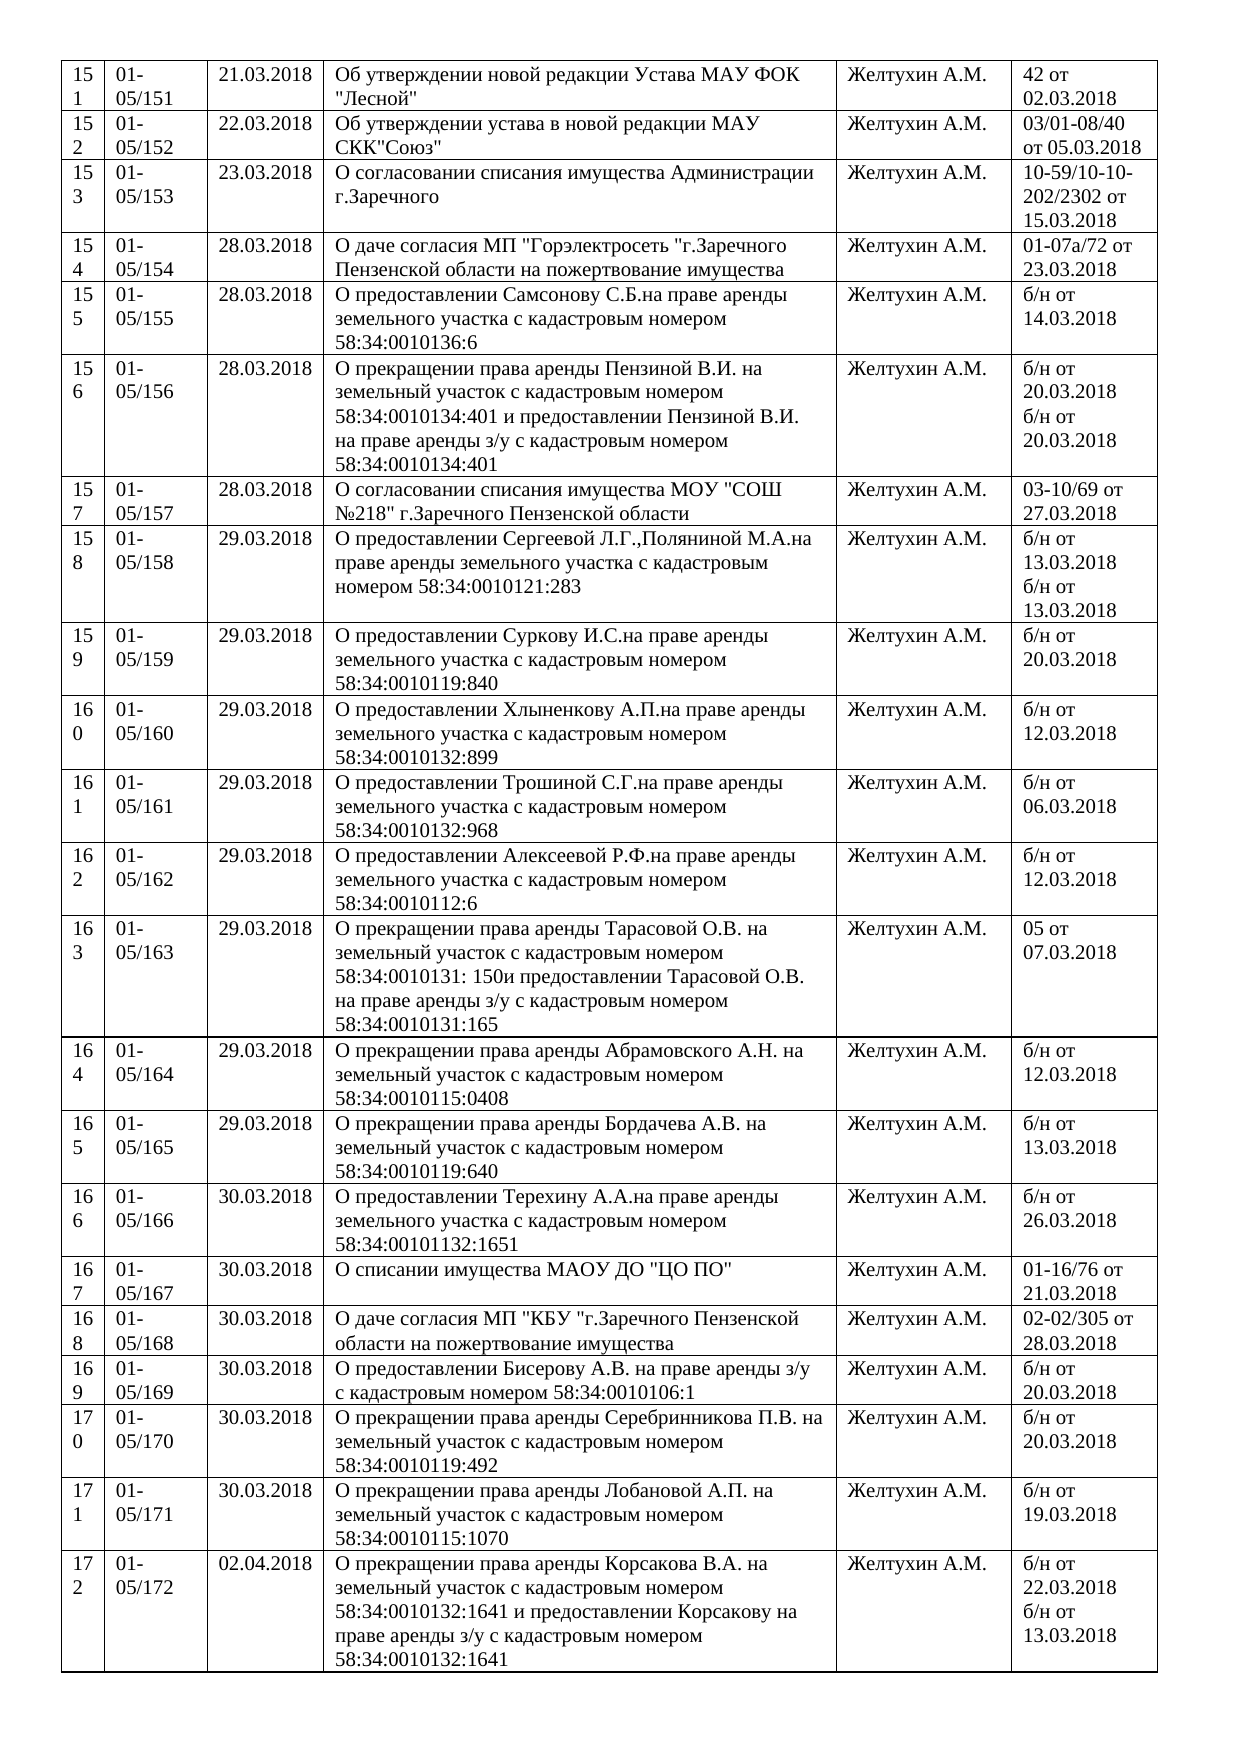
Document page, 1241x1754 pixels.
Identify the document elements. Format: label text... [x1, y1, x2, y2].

table_cell 29.03.2018 [208, 770, 323, 842]
table_cell 01-05/168 [105, 1306, 207, 1354]
table_cell б/н от 20.03.2018 [1012, 1356, 1157, 1404]
table_cell 165 [62, 1111, 104, 1183]
table_cell Желтухин А.М. [837, 233, 1011, 281]
table_cell 02.04.2018 [208, 1551, 323, 1671]
table_cell О прекращении права аренды Абрамовского А.Н. на земельный участок с кадастровым номером 58:34:0010115:0408 [324, 1038, 836, 1110]
table_cell Желтухин А.М. [837, 843, 1011, 915]
table_cell Желтухин А.М. [837, 1184, 1011, 1256]
table_cell Желтухин А.М. [837, 1111, 1011, 1183]
table_cell 01-05/159 [105, 623, 207, 695]
table_cell 01-05/155 [105, 282, 207, 354]
table_cell 01-05/165 [105, 1111, 207, 1183]
table_cell Желтухин А.М. [837, 1038, 1011, 1110]
table_cell 01-16/76 от 21.03.2018 [1012, 1257, 1157, 1305]
table_cell О прекращении права аренды Корсакова В.А. на земельный участок с кадастровым номером 58:34:0010132:1641 и предоставлении Корсакову на праве аренды з/у с кадастровым номером 58:34:0010132:1641 [324, 1551, 836, 1671]
table_cell 01-05/154 [105, 233, 207, 281]
table_cell О списании имущества МАОУ ДО "ЦО ПО" [324, 1257, 836, 1305]
table_cell Об утверждении устава в новой редакции МАУ СКК"Союз" [324, 111, 836, 159]
table_cell 158 [62, 526, 104, 622]
table_cell 29.03.2018 [208, 526, 323, 622]
table_cell 30.03.2018 [208, 1257, 323, 1305]
table_cell 21.03.2018 [208, 61, 323, 109]
table_cell б/н от 26.03.2018 [1012, 1184, 1157, 1256]
table_cell Желтухин А.М. [837, 1257, 1011, 1305]
table_cell 168 [62, 1306, 104, 1354]
table_cell 163 [62, 916, 104, 1036]
table_cell 05 от 07.03.2018 [1012, 916, 1157, 1036]
table_cell 01-05/166 [105, 1184, 207, 1256]
table_cell 01-05/153 [105, 160, 207, 232]
table_cell 29.03.2018 [208, 1111, 323, 1183]
table_cell О предоставлении Терехину А.А.на праве аренды земельного участка с кадастровым номером 58:34:00101132:1651 [324, 1184, 836, 1256]
table_cell 155 [62, 282, 104, 354]
table_cell Желтухин А.М. [837, 696, 1011, 769]
table_cell 157 [62, 477, 104, 525]
table_cell Желтухин А.М. [837, 160, 1011, 232]
table_cell 42 от 02.03.2018 [1012, 61, 1157, 109]
table_cell б/н от 20.03.2018 [1012, 623, 1157, 695]
table_cell О прекращении права аренды Тарасовой О.В. на земельный участок с кадастровым номером 58:34:0010131: 150и предоставлении Тарасовой О.В. на праве аренды з/у с кадастровым номером 58:34:0010131:165 [324, 916, 836, 1036]
table_cell 01-05/156 [105, 355, 207, 476]
table_cell О согласовании списания имущества Администрации г.Заречного [324, 160, 836, 232]
table_cell Желтухин А.М. [837, 61, 1011, 109]
table_cell Желтухин А.М. [837, 1356, 1011, 1404]
table_cell 162 [62, 843, 104, 915]
table_cell 151 [62, 61, 104, 109]
table_cell 02-02/305 от 28.03.2018 [1012, 1306, 1157, 1354]
table_cell 01-05/172 [105, 1551, 207, 1671]
table_cell 152 [62, 111, 104, 159]
table_cell 30.03.2018 [208, 1356, 323, 1404]
table_cell б/н от 12.03.2018 [1012, 1038, 1157, 1110]
table_cell 28.03.2018 [208, 355, 323, 476]
table_cell 01-05/152 [105, 111, 207, 159]
table_cell б/н от 06.03.2018 [1012, 770, 1157, 842]
table_cell Желтухин А.М. [837, 916, 1011, 1036]
table_cell б/н от 13.03.2018 [1012, 1111, 1157, 1183]
table_cell Желтухин А.М. [837, 526, 1011, 622]
table_cell 28.03.2018 [208, 477, 323, 525]
table_cell О предоставлении Хлыненкову А.П.на праве аренды земельного участка с кадастровым номером 58:34:0010132:899 [324, 696, 836, 769]
table_cell 171 [62, 1478, 104, 1550]
table_cell 169 [62, 1356, 104, 1404]
table_cell 10-59/10-10-202/2302 от 15.03.2018 [1012, 160, 1157, 232]
table_cell О предоставлении Бисерову А.В. на праве аренды з/у с кадастровым номером 58:34:0010106:1 [324, 1356, 836, 1404]
table_cell 170 [62, 1405, 104, 1477]
table_cell 30.03.2018 [208, 1306, 323, 1354]
table_cell 166 [62, 1184, 104, 1256]
table_cell 01-05/162 [105, 843, 207, 915]
table_cell 167 [62, 1257, 104, 1305]
table_cell 161 [62, 770, 104, 842]
table_cell 28.03.2018 [208, 233, 323, 281]
table_cell О предоставлении Алексеевой Р.Ф.на праве аренды земельного участка с кадастровым номером 58:34:0010112:6 [324, 843, 836, 915]
table_cell 01-05/163 [105, 916, 207, 1036]
table_cell О даче согласия МП "Горэлектросеть "г.Заречного Пензенской области на пожертвование имущества [324, 233, 836, 281]
table_cell О прекращении права аренды Пензиной В.И. на земельный участок с кадастровым номером 58:34:0010134:401 и предоставлении Пензиной В.И. на праве аренды з/у с кадастровым номером 58:34:0010134:401 [324, 355, 836, 476]
table_cell 29.03.2018 [208, 623, 323, 695]
table_cell О прекращении права аренды Серебринникова П.В. на земельный участок с кадастровым номером 58:34:0010119:492 [324, 1405, 836, 1477]
table_cell 159 [62, 623, 104, 695]
table_cell 03-10/69 от 27.03.2018 [1012, 477, 1157, 525]
table_cell 01-05/164 [105, 1038, 207, 1110]
table_cell 172 [62, 1551, 104, 1671]
table_cell 01-05/169 [105, 1356, 207, 1404]
table_cell О предоставлении Самсонову С.Б.на праве аренды земельного участка с кадастровым номером 58:34:0010136:6 [324, 282, 836, 354]
table_cell Желтухин А.М. [837, 477, 1011, 525]
table_cell Желтухин А.М. [837, 1478, 1011, 1550]
table_cell 22.03.2018 [208, 111, 323, 159]
table_cell б/н от 19.03.2018 [1012, 1478, 1157, 1550]
table_cell 23.03.2018 [208, 160, 323, 232]
table_cell Об утверждении новой редакции Устава МАУ ФОК "Лесной" [324, 61, 836, 109]
table_cell О даче согласия МП "КБУ "г.Заречного Пензенской области на пожертвование имущества [324, 1306, 836, 1354]
table_cell 01-05/160 [105, 696, 207, 769]
table_cell Желтухин А.М. [837, 770, 1011, 842]
table_cell О предоставлении Суркову И.С.на праве аренды земельного участка с кадастровым номером 58:34:0010119:840 [324, 623, 836, 695]
table_cell 156 [62, 355, 104, 476]
table_cell б/н от 20.03.2018 [1012, 1405, 1157, 1477]
table_cell 154 [62, 233, 104, 281]
table_cell 03/01-08/40 от 05.03.2018 [1012, 111, 1157, 159]
table_cell б/н от 13.03.2018 б/н от 13.03.2018 [1012, 526, 1157, 622]
table_cell 29.03.2018 [208, 843, 323, 915]
table_cell 29.03.2018 [208, 696, 323, 769]
table_cell 28.03.2018 [208, 282, 323, 354]
table_cell О предоставлении Трошиной С.Г.на праве аренды земельного участка с кадастровым номером 58:34:0010132:968 [324, 770, 836, 842]
table_cell 30.03.2018 [208, 1478, 323, 1550]
table_cell О согласовании списания имущества МОУ "СОШ №218" г.Заречного Пензенской области [324, 477, 836, 525]
table_cell 01-05/151 [105, 61, 207, 109]
table_cell б/н от 12.03.2018 [1012, 696, 1157, 769]
table_cell Желтухин А.М. [837, 1306, 1011, 1354]
table_cell 29.03.2018 [208, 916, 323, 1036]
table_cell 01-05/171 [105, 1478, 207, 1550]
table_cell Желтухин А.М. [837, 623, 1011, 695]
table_cell б/н от 22.03.2018 б/н от 13.03.2018 [1012, 1551, 1157, 1671]
table_cell 29.03.2018 [208, 1038, 323, 1110]
table_cell 01-05/158 [105, 526, 207, 622]
table_cell Желтухин А.М. [837, 1405, 1011, 1477]
table_cell 160 [62, 696, 104, 769]
table_cell 30.03.2018 [208, 1405, 323, 1477]
table_cell О прекращении права аренды Бордачева А.В. на земельный участок с кадастровым номером 58:34:0010119:640 [324, 1111, 836, 1183]
table_cell б/н от 14.03.2018 [1012, 282, 1157, 354]
table_cell О прекращении права аренды Лобановой А.П. на земельный участок с кадастровым номером 58:34:0010115:1070 [324, 1478, 836, 1550]
table_cell Желтухин А.М. [837, 355, 1011, 476]
table_cell б/н от 20.03.2018 б/н от 20.03.2018 [1012, 355, 1157, 476]
table_cell 01-05/161 [105, 770, 207, 842]
table_cell 153 [62, 160, 104, 232]
table_cell Желтухин А.М. [837, 282, 1011, 354]
table_cell О предоставлении Сергеевой Л.Г.,Поляниной М.А.на праве аренды земельного участка с кадастровым номером 58:34:0010121:283 [324, 526, 836, 622]
table_cell 164 [62, 1038, 104, 1110]
table_cell 01-05/157 [105, 477, 207, 525]
table_cell Желтухин А.М. [837, 111, 1011, 159]
table_cell б/н от 12.03.2018 [1012, 843, 1157, 915]
table_cell Желтухин А.М. [837, 1551, 1011, 1671]
table_cell 01-05/170 [105, 1405, 207, 1477]
table_cell 01-05/167 [105, 1257, 207, 1305]
table_cell 30.03.2018 [208, 1184, 323, 1256]
table_cell 01-07а/72 от 23.03.2018 [1012, 233, 1157, 281]
